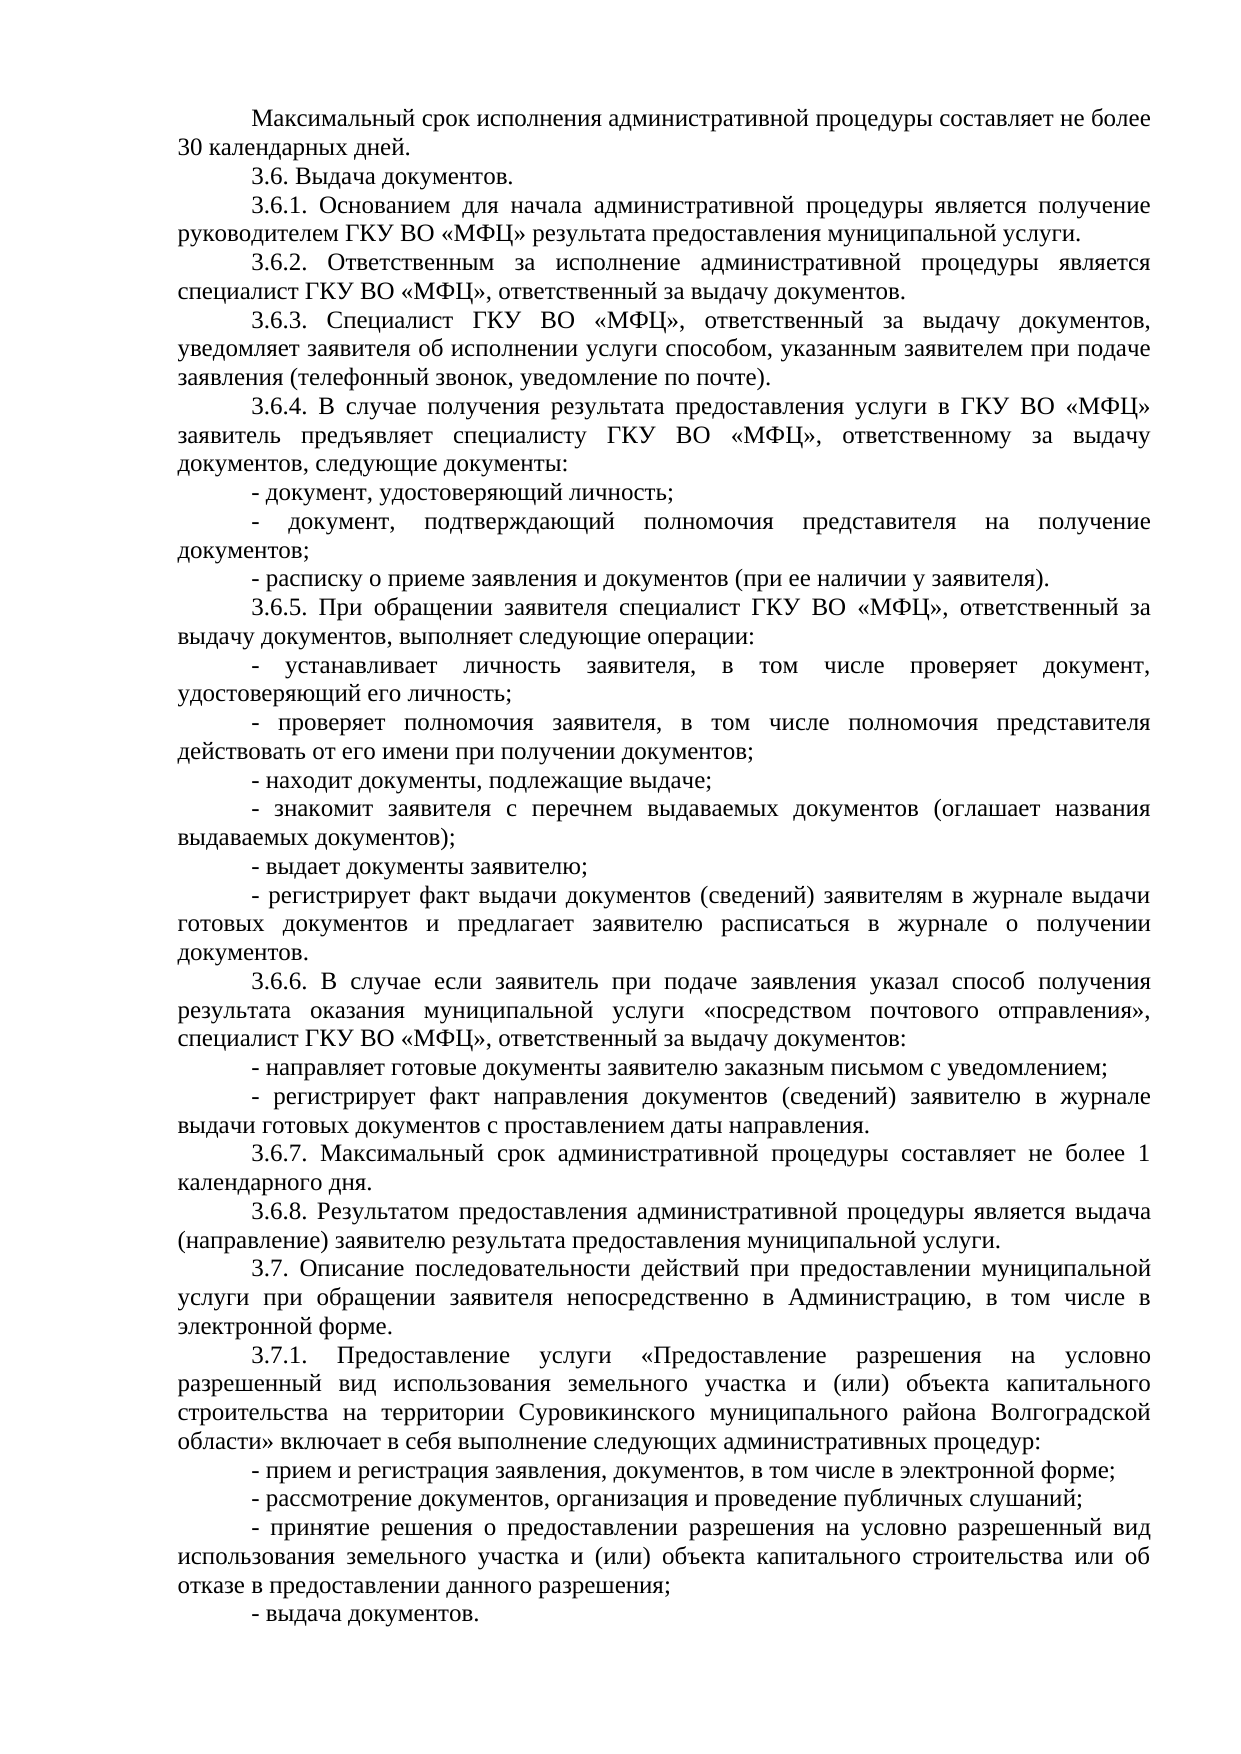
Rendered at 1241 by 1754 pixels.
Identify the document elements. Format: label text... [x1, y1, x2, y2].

text - принятие решения о предоставлении разрешения на условно разрешенный вид использования земельного участка и (или) объекта капитального строительства или об отказе в предоставлении данного разрешения; [177, 1512, 1152, 1598]
text - выдает документы заявителю; [177, 851, 1152, 880]
text 3.6.8. Результатом предоставления административной процедуры является выдача (направление) заявителю результата предоставления муниципальной услуги. [177, 1196, 1152, 1253]
text - выдача документов. [177, 1598, 1152, 1627]
text - направляет готовые документы заявителю заказным письмом с уведомлением; [177, 1052, 1152, 1081]
text - регистрирует факт направления документов (сведений) заявителю в журнале выдачи готовых документов с проставлением даты направления. [177, 1081, 1152, 1138]
text 3.6.7. Максимальный срок административной процедуры составляет не более 1 календарного дня. [177, 1138, 1152, 1196]
text - рассмотрение документов, организация и проведение публичных слушаний; [177, 1483, 1152, 1512]
text - документ, подтверждающий полномочия представителя на получение документов; [177, 506, 1152, 563]
text - проверяет полномочия заявителя, в том числе полномочия представителя действовать от его имени при получении документов; [177, 707, 1152, 765]
text 3.6.5. При обращении заявителя специалист ГКУ ВО «МФЦ», ответственный за выдачу документов, выполняет следующие операции: [177, 592, 1152, 650]
text Максимальный срок исполнения административной процедуры составляет не более 30 календарных дней. [177, 103, 1152, 161]
text - знакомит заявителя с перечнем выдаваемых документов (оглашает названия выдаваемых документов); [177, 793, 1152, 851]
text - расписку о приеме заявления и документов (при ее наличии у заявителя). [177, 563, 1152, 592]
text 3.6.1. Основанием для начала административной процедуры является получение руководителем ГКУ ВО «МФЦ» результата предоставления муниципальной услуги. [177, 190, 1152, 247]
text 3.7.1. Предоставление услуги «Предоставление разрешения на условно разрешенный вид использования земельного участка и (или) объекта капитального строительства на территории Суровикинского муниципального района Волгоградской области» включает в себя выполнение следующих административных процедур: [177, 1340, 1152, 1455]
text - устанавливает личность заявителя, в том числе проверяет документ, удостоверяющий его личность; [177, 650, 1152, 707]
text 3.6.4. В случае получения результата предоставления услуги в ГКУ ВО «МФЦ» заявитель предъявляет специалисту ГКУ ВО «МФЦ», ответственному за выдачу документов, следующие документы: [177, 391, 1152, 477]
text - регистрирует факт выдачи документов (сведений) заявителям в журнале выдачи готовых документов и предлагает заявителю расписаться в журнале о получении документов. [177, 880, 1152, 966]
text - прием и регистрация заявления, документов, в том числе в электронной форме; [177, 1455, 1152, 1483]
text 3.6.2. Ответственным за исполнение административной процедуры является специалист ГКУ ВО «МФЦ», ответственный за выдачу документов. [177, 247, 1152, 305]
text 3.7. Описание последовательности действий при предоставлении муниципальной услуги при обращении заявителя непосредственно в Администрацию, в том числе в электронной форме. [177, 1253, 1152, 1340]
text - документ, удостоверяющий личность; [177, 477, 1152, 506]
text - находит документы, подлежащие выдаче; [177, 765, 1152, 793]
text 3.6. Выдача документов. [177, 161, 1152, 190]
text 3.6.3. Специалист ГКУ ВО «МФЦ», ответственный за выдачу документов, уведомляет заявителя об исполнении услуги способом, указанным заявителем при подаче заявления (телефонный звонок, уведомление по почте). [177, 305, 1152, 391]
text 3.6.6. В случае если заявитель при подаче заявления указал способ получения результата оказания муниципальной услуги «посредством почтового отправления», специалист ГКУ ВО «МФЦ», ответственный за выдачу документов: [177, 966, 1152, 1052]
